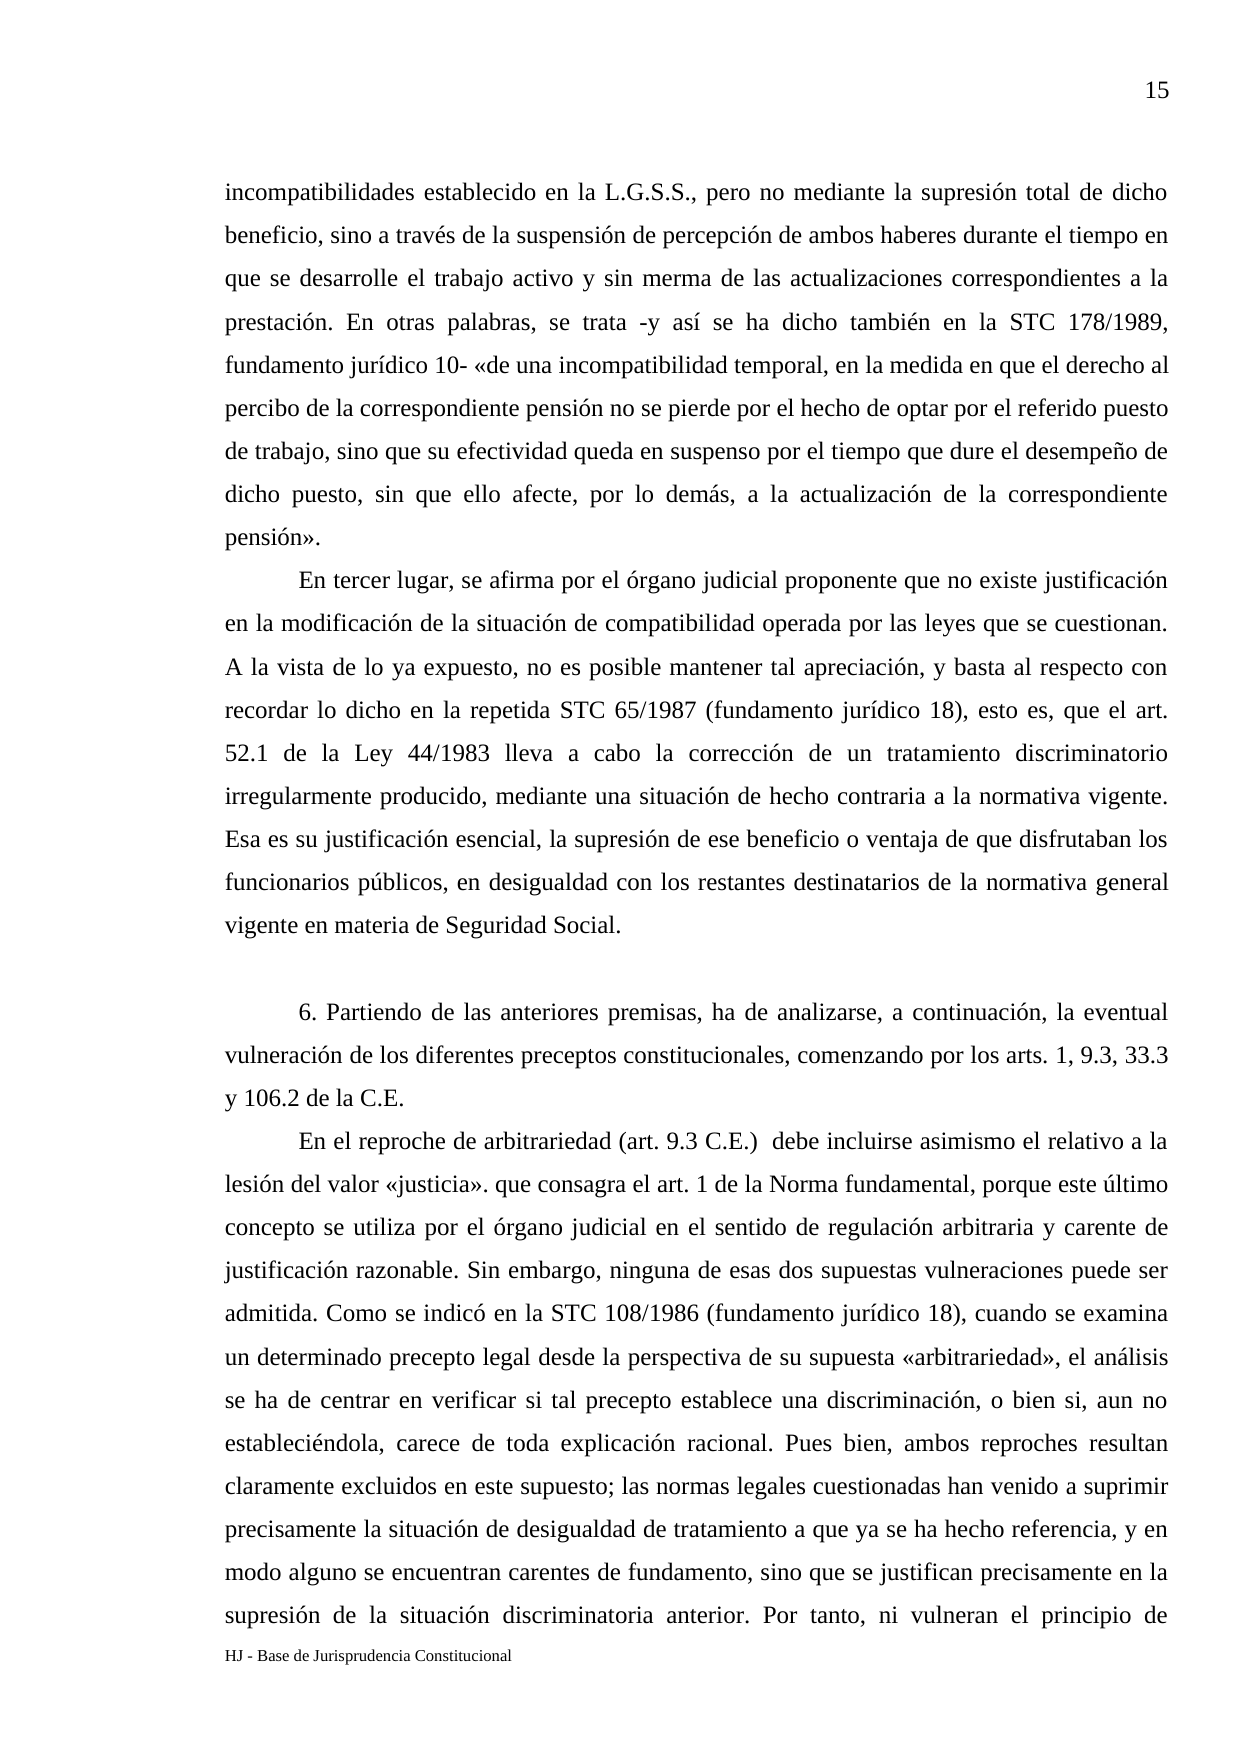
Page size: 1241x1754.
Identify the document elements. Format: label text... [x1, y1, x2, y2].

text 6. Partiendo de las anteriores premisas, ha de analizarse, a continuación, la eventual vulneración de los diferentes preceptos constitucionales, comenzando por los arts. 1, 9.3, 33.3 y 106.2 de la C.E. [224, 997, 1169, 1112]
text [224, 177, 1169, 551]
text En tercer lugar, se afirma por el órgano judicial proponente que no existe justificación en la modificación de la situación de compatibilidad operada por las leyes que se cuestionan. A la vista de lo ya expuesto, no es posible mantener tal apreciación, y basta al respecto con recordar lo dicho en la repetida STC 65/1987 (fundamento jurídico 18), esto es, que el art. 52.1 de la Ley 44/1983 lleva a cabo la corrección de un tratamiento discriminatorio irregularmente producido, mediante una situación de hecho contraria a la normativa vigente. Esa es su justificación esencial, la supresión de ese beneficio o ventaja de que disfrutaban los funcionarios públicos, en desigualdad con los restantes destinatarios de la normativa general vigente en materia de Seguridad Social. [224, 565, 1169, 939]
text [224, 1126, 1169, 1629]
